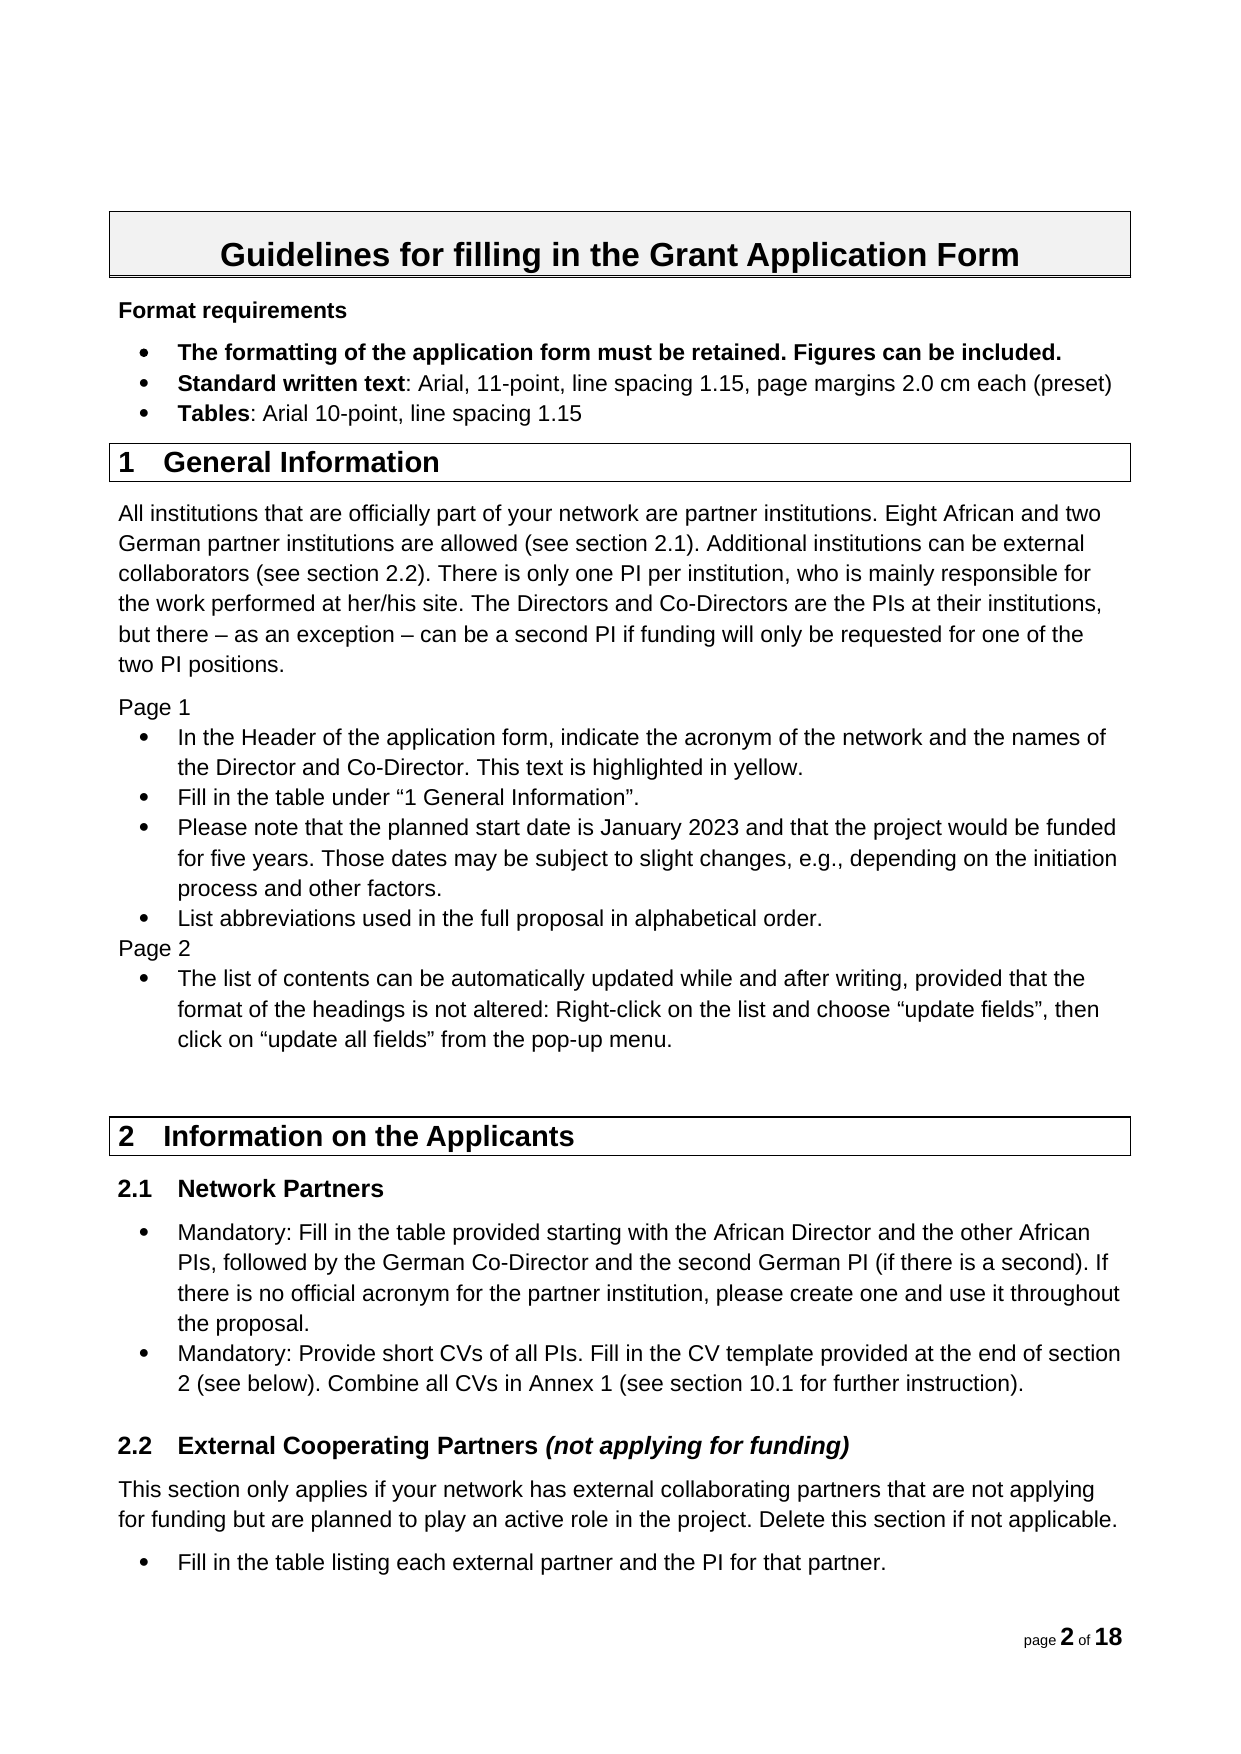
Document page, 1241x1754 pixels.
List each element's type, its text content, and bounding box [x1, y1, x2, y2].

text Page 1 [118, 693, 1122, 720]
text This section only applies if your network has external collaborating partners that are not applying for funding but are planned to play an active role in the project. Delete this section if not applicable. [118, 1476, 1122, 1533]
text Page 2 [118, 935, 1122, 961]
text All institutions that are officially part of your network are partner institutions. Eight African and two German partner institutions are allowed (see section 2.1). Additional institutions can be external collaborators (see section 2.2). There is only one PI per institution, who is mainly responsible for the work performed at her/his site. The Directors and Co-Directors are the PIs at their institutions, but there – as an exception – can be a second PI if funding will only be requested for one of the two PI positions. [118, 500, 1122, 677]
list Fill in the table listing each external partner and the PI for that partner. [140, 1549, 1122, 1575]
text Format requirements [118, 297, 1122, 323]
list List abbreviations used in the full proposal in alphabetical order. [140, 905, 1122, 931]
list The list of contents can be automatically updated while and after writing, provided that the format of the headings is not altered: Right-click on the list and choose “update fields”, then click on “update all fields” from the pop-up menu. [140, 965, 1122, 1052]
list In the Header of the application form, indicate the acronym of the network and the names of the Director and Co-Director. This text is highlighted in yellow. [140, 724, 1122, 780]
list Mandatory: Fill in the table provided starting with the African Director and the other African PIs, followed by the German Co-Director and the second German PI (if there is a second). If there is no official acronym for the partner institution, please create one and use it throughout the proposal. [140, 1219, 1122, 1336]
list Mandatory: Provide short CVs of all PIs. Fill in the CV template provided at the end of section 2 (see below). Combine all CVs in Annex 1 (see section 10.1 for further instruction). [140, 1340, 1122, 1397]
list Tables: Arial 10-point, line spacing 1.15 [140, 400, 1122, 426]
subtitle Network Partners [117, 1174, 1122, 1202]
list Please note that the planned start date is January 2023 and that the project would be funded for five years. Those dates may be subject to slight changes, e.g., depending on the initiation process and other factors. [140, 814, 1122, 901]
list Fill in the table under “1 General Information”. [140, 784, 1122, 810]
subtitle External Cooperating Partners (not applying for funding) [117, 1431, 1122, 1459]
list Standard written text: Arial, 11-point, line spacing 1.15, page margins 2.0 cm each (preset) [140, 369, 1122, 396]
list The formatting of the application form must be retained. Figures can be included. [140, 339, 1122, 366]
subtitle General Information [110, 444, 1130, 481]
subtitle Information on the Applicants [110, 1118, 1130, 1155]
subtitle Guidelines for filling in the Grant Application Form [110, 232, 1130, 275]
